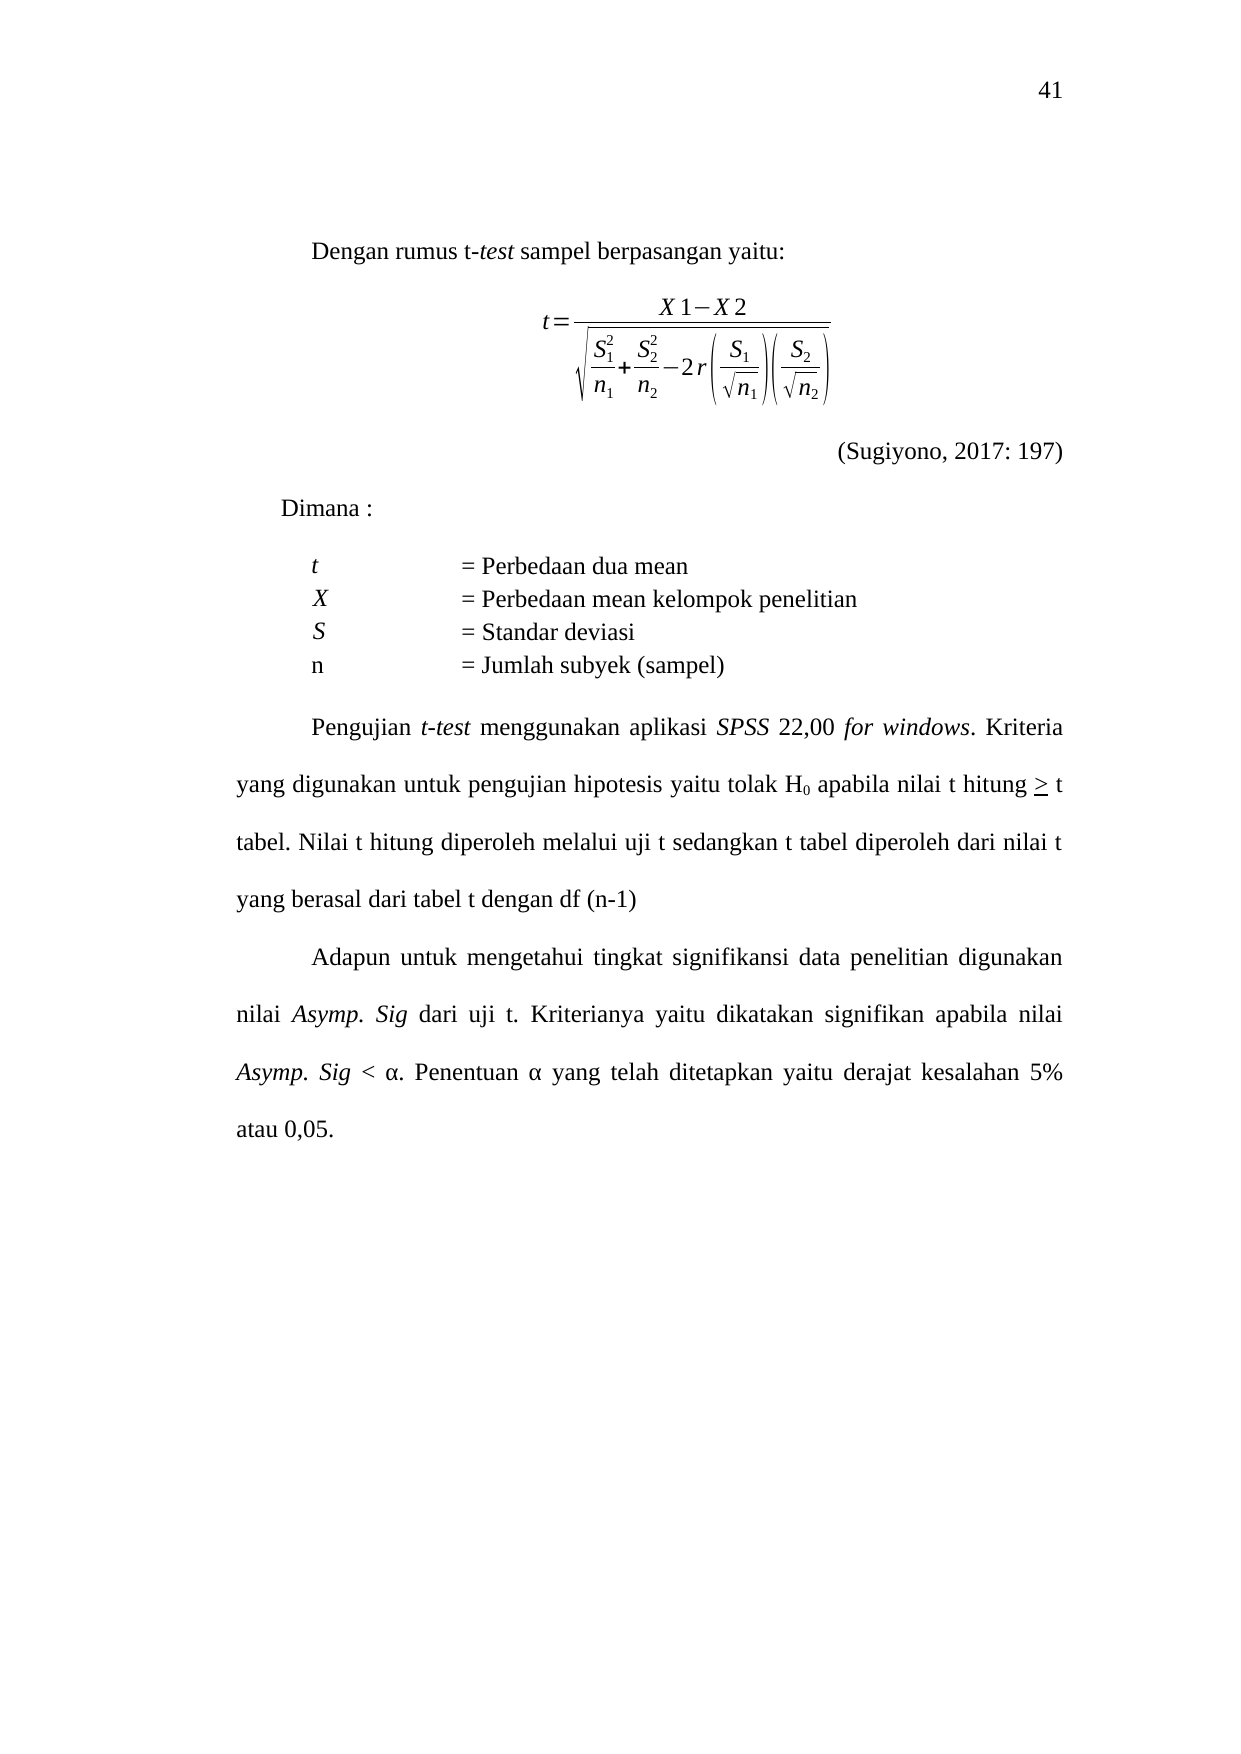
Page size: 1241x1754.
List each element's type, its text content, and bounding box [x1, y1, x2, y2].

text (Sugiyono, 2017: 197) [281, 436, 1063, 465]
text n = Jumlah subyek (sampel) [236, 650, 1063, 679]
text Adapun untuk mengetahui tingkat signifikansi data penelitian digunakan nilai Asymp. Sig dari uji t. Kriterianya yaitu dikatakan signifikan apabila nilai Asymp. Sig < α. Penentuan α yang telah ditetapkan yaitu derajat kesalahan 5% atau 0,05. [236, 942, 1063, 1143]
text = Perbedaan mean kelompok penelitian [236, 584, 1063, 613]
text = Standar deviasi [236, 617, 1063, 646]
text Pengujian t-test menggunakan aplikasi SPSS 22,00 for windows. Kriteria yang digunakan untuk pengujian hipotesis yaitu tolak H0 apabila nilai t hitung > t tabel. Nilai t hitung diperoleh melalui uji t sedangkan t tabel diperoleh dari nilai t yang berasal dari tabel t dengan df (n-1) [236, 712, 1063, 913]
text Dimana : [281, 493, 1063, 522]
text = Perbedaan dua mean [311, 551, 1063, 580]
text Dengan rumus t-test sampel berpasangan yaitu: [236, 236, 1063, 265]
